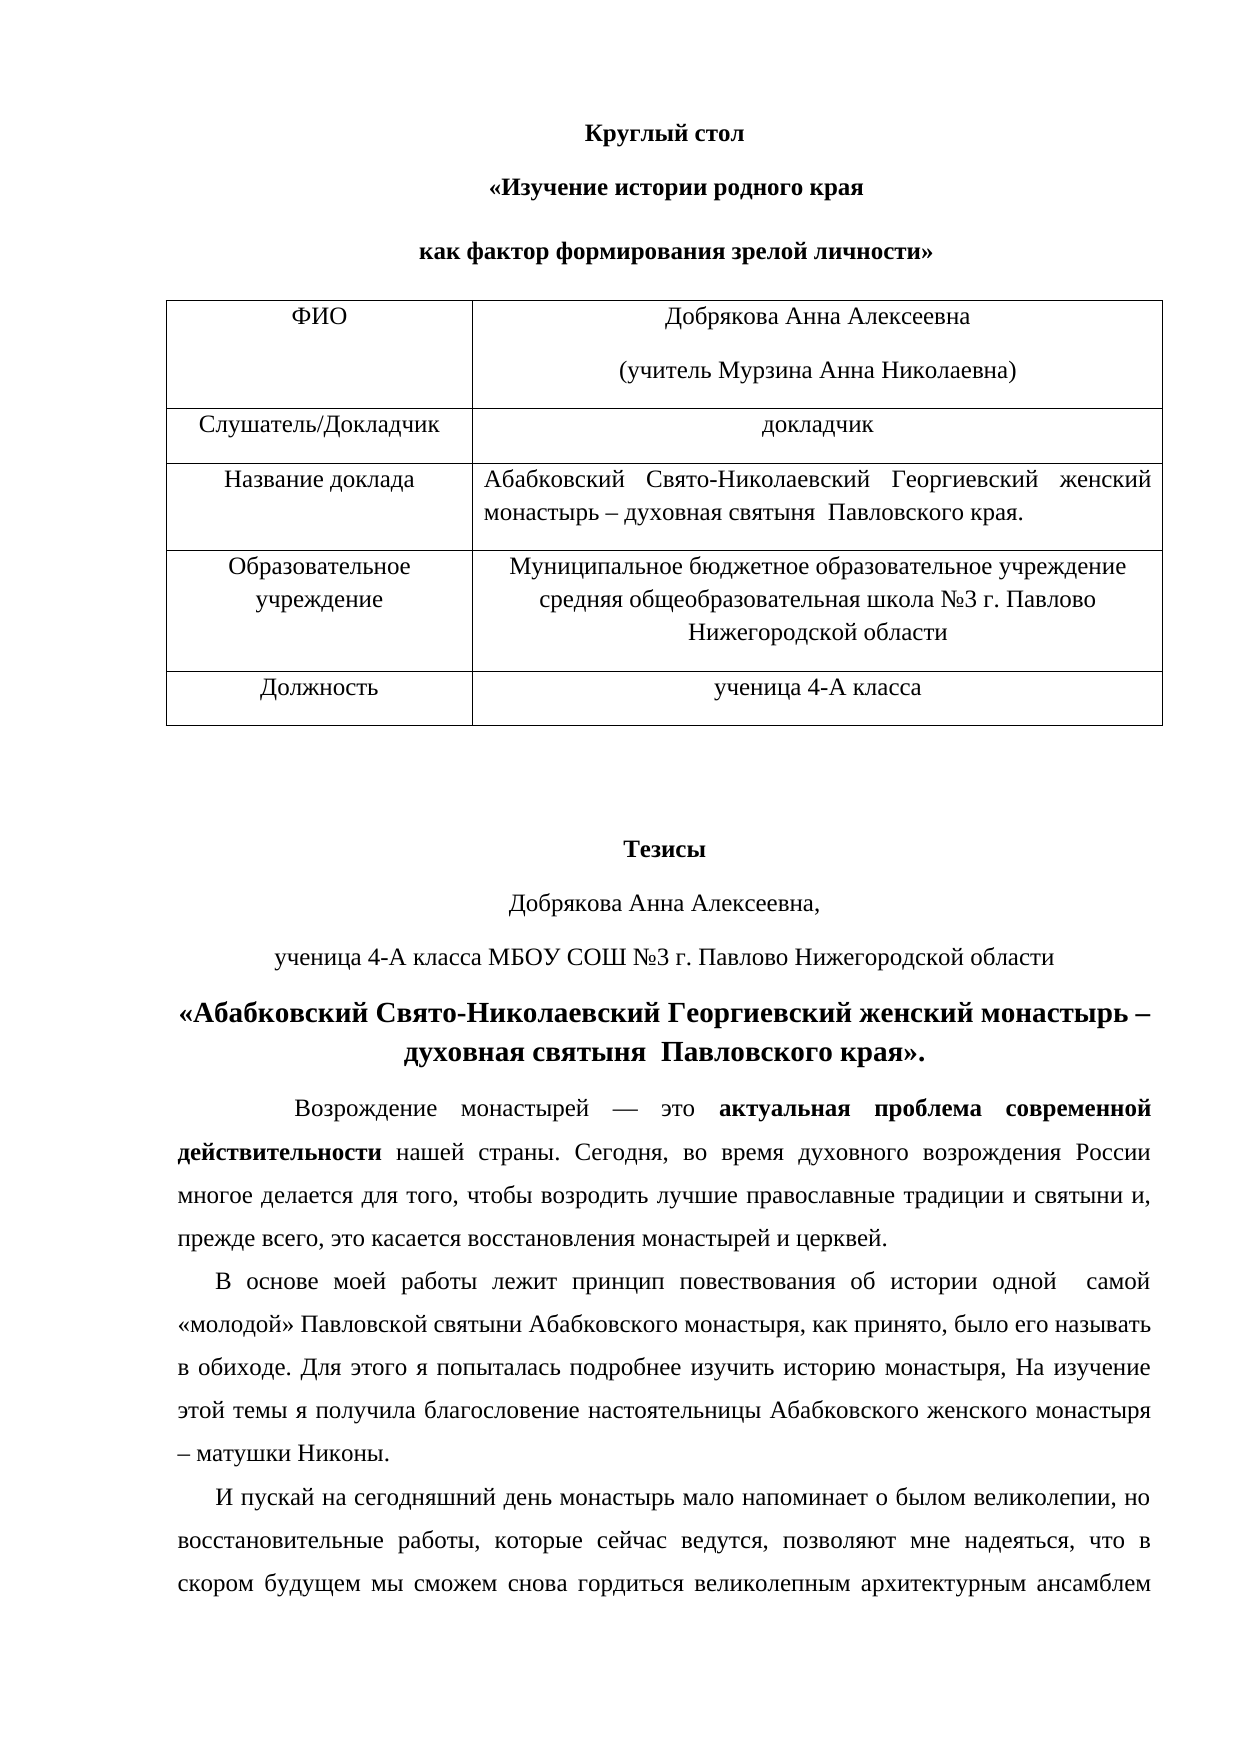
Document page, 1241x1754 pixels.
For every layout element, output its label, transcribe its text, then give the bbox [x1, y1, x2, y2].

text Возрождение монастырей — это актуальная проблема современной действительности нашей страны. Сегодня, во время духовного возрождения России многое делается для того, чтобы возродить лучшие православные традиции и святыни и, прежде всего, это касается восстановления монастырей и церквей. [177, 1093, 1152, 1252]
text ученица 4-А класса МБОУ СОШ №3 г. Павлово Нижегородской области [177, 942, 1152, 970]
text как фактор формирования зрелой личности» [201, 236, 1152, 265]
table_cell Название доклада [167, 464, 472, 550]
text Тезисы [177, 834, 1152, 863]
table_cell Образовательное учреждение [167, 551, 472, 671]
text Добрякова Анна Алексеевна, [177, 888, 1152, 917]
text «Абабковский Свято-Николаевский Георгиевский женский монастырь – духовная святыня Павловского края». [177, 996, 1152, 1068]
table_cell Муниципальное бюджетное образовательное учреждение средняя общеобразовательная школа №3 г. Павлово Нижегородской области [473, 551, 1162, 671]
text Круглый стол [177, 118, 1152, 147]
text «Изучение истории родного края [201, 172, 1152, 201]
table_header ФИО [167, 301, 472, 408]
table_cell Слушатель/Докладчик [167, 409, 472, 463]
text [177, 1482, 1152, 1597]
table_cell Должность [167, 672, 472, 725]
table_header Добрякова Анна Алексеевна (учитель Мурзина Анна Николаевна) [473, 301, 1162, 408]
table_cell докладчик [473, 409, 1162, 463]
table_cell Абабковский Свято-Николаевский Георгиевский женский монастырь – духовная святыня Павловского края. [473, 464, 1162, 550]
table_cell ученица 4-А класса [473, 672, 1162, 725]
text В основе моей работы лежит принцип повествования об истории одной самой «молодой» Павловской святыни Абабковского монастыря, как принято, было его называть в обиходе. Для этого я попыталась подробнее изучить историю монастыря, На изучение этой темы я получила благословение настоятельницы Абабковского женского монастыря – матушки Никоны. [177, 1266, 1152, 1467]
